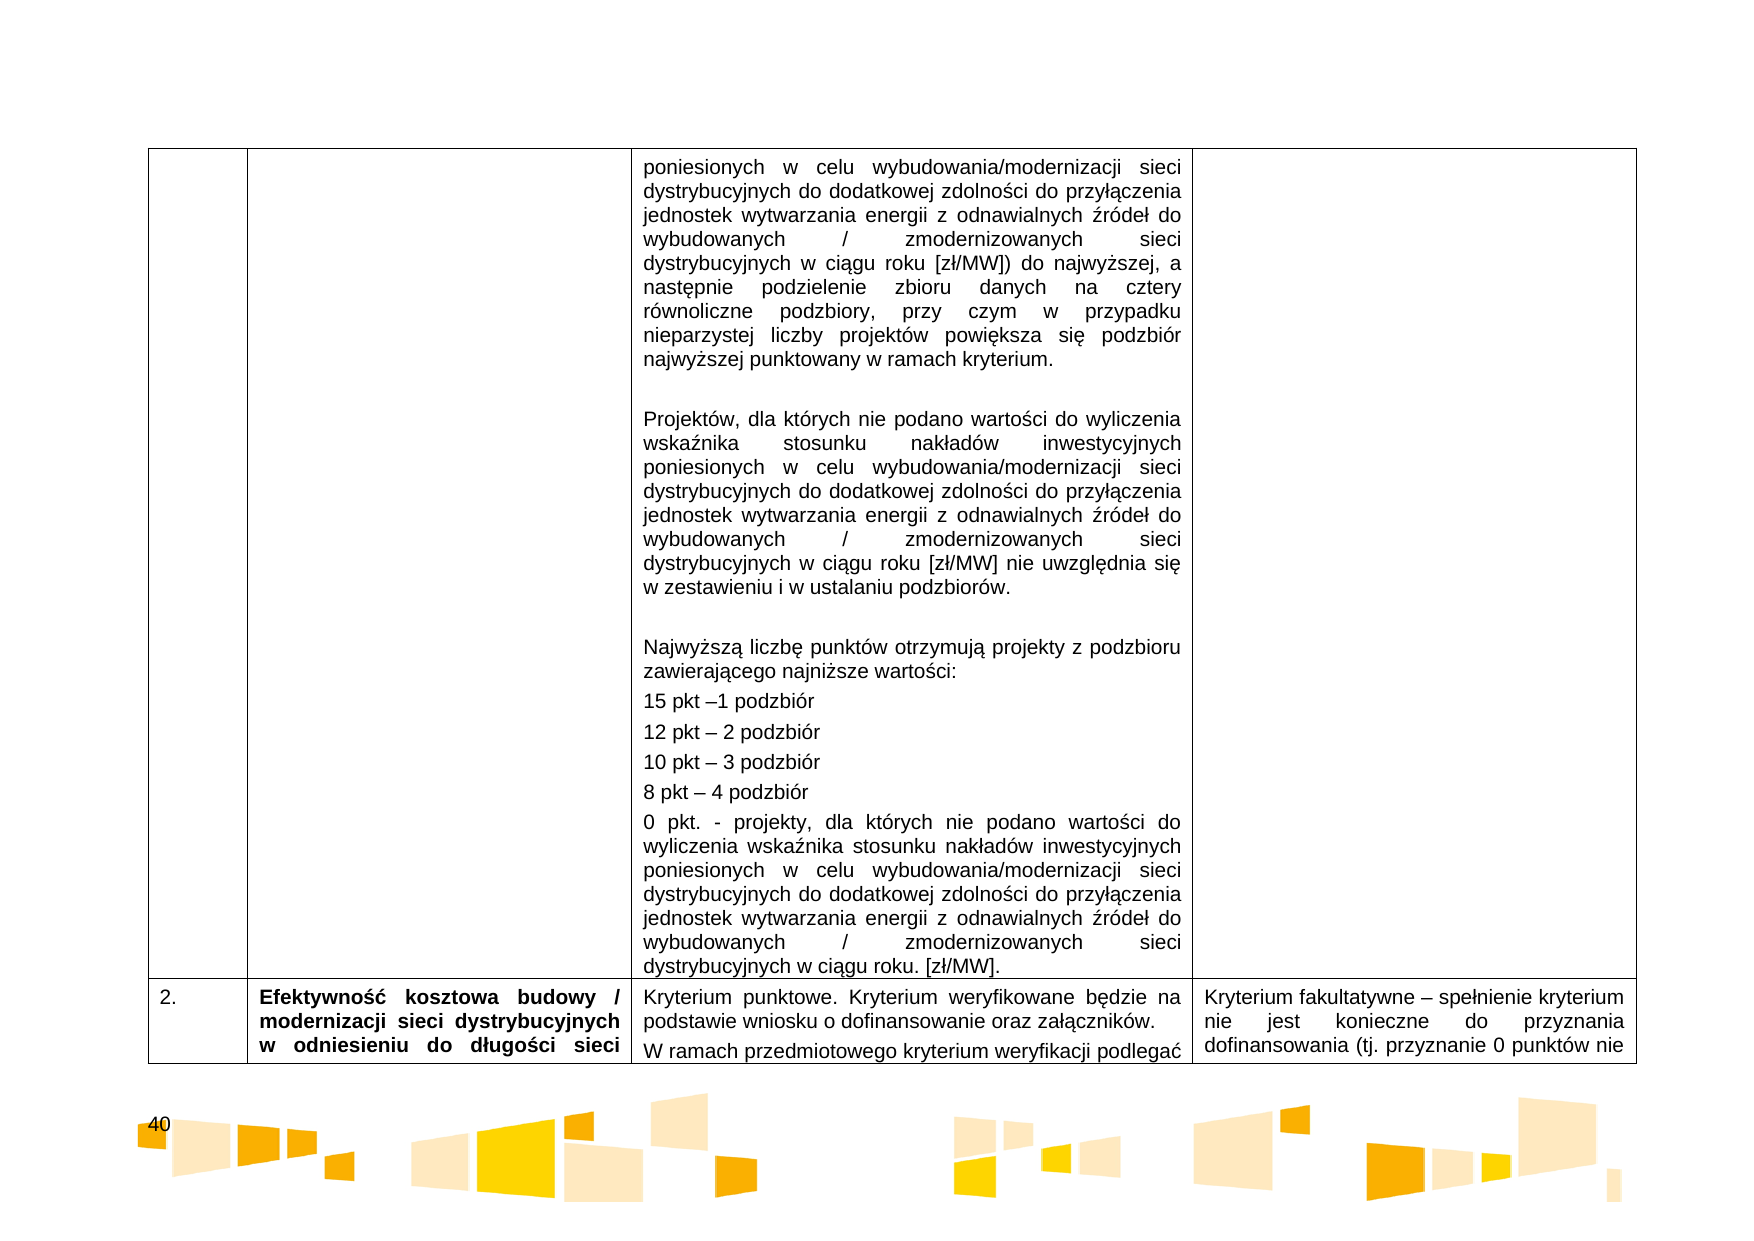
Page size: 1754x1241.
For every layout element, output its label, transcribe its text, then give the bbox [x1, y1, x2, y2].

table_cell Efektywność kosztowa budowy / modernizacji sieci dystrybucyjnych w odniesieniu do długości sieci [zł/km] [248, 979, 631, 1063]
table_cell 2. [149, 979, 247, 1063]
picture [137, 1078, 1622, 1202]
table_cell 15 [1193, 149, 1636, 978]
